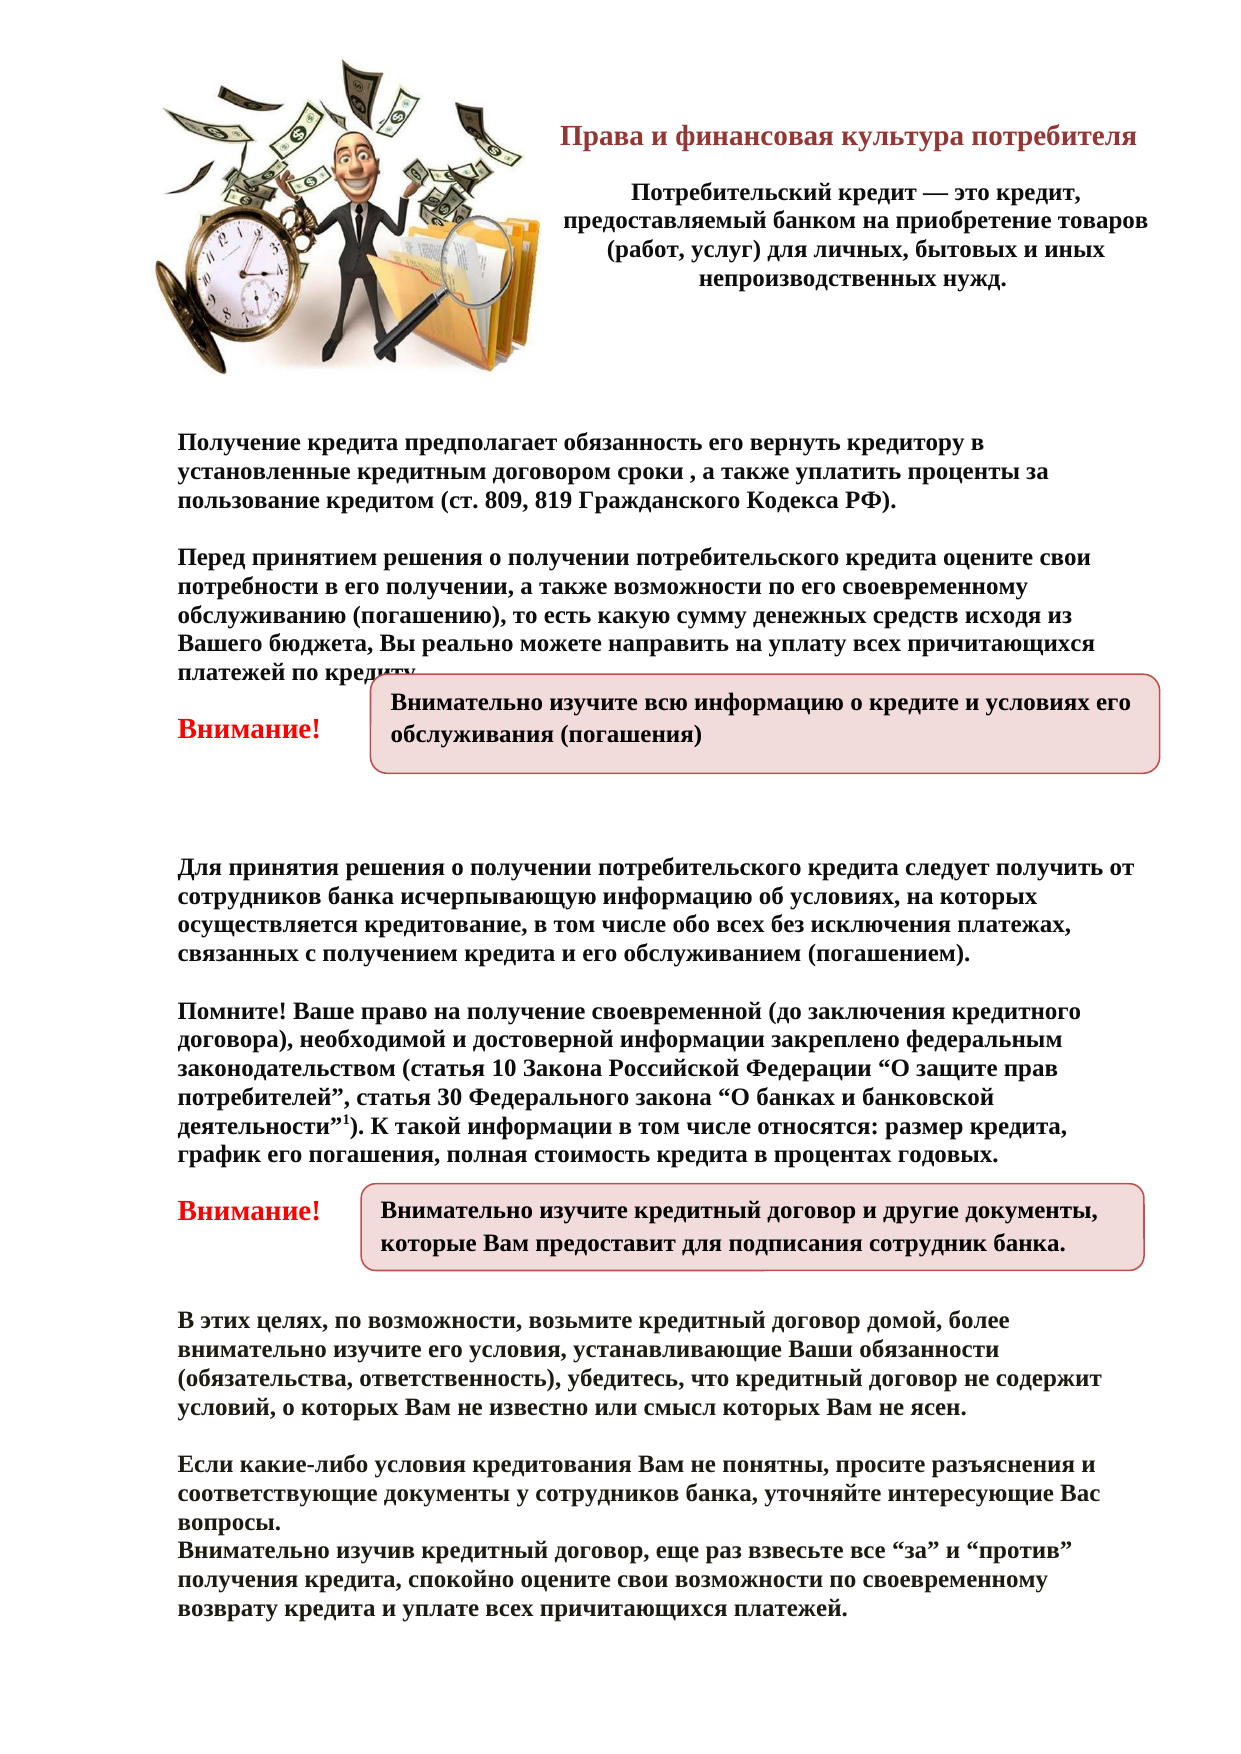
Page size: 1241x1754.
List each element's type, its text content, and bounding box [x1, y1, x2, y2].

text Права и финансовая культура потребителя [542, 118, 1152, 152]
text Внимание! [177, 711, 369, 744]
picture [150, 54, 542, 376]
text Потребительский кредит — это кредит, предоставляемый банком на приобретение товаров (работ, услуг) для личных, бытовых и иных непроизводственных нужд. [542, 177, 1152, 348]
text В этих целях, по возможности, возьмите кредитный договор домой, более внимательно изучите его условия, устанавливающие Ваши обязанности (обязательства, ответственность), убедитесь, что кредитный договор не содержит условий, о которых Вам не известно или смысл которых Вам не ясен. Если какие-либо условия кредитования Вам не понятны, просите разъяснения и соответствующие документы у сотрудников банка, уточняйте интересующие Вас вопросы. Внимательно изучив кредитный договор, еще раз взвесьте все “за” и “против” получения кредита, спокойно оцените свои возможности по своевременному возврату кредита и уплате всех причитающихся платежей. [177, 1306, 1152, 1622]
text Для принятия решения о получении потребительского кредита следует получить от сотрудников банка исчерпывающую информацию об условиях, на которых осуществляется кредитование, в том числе обо всех без исключения платежах, связанных с получением кредита и его обслуживанием (погашением). Помните! Ваше право на получение своевременной (до заключения кредитного договора), необходимой и достоверной информации закреплено федеральным законодательством (статья 10 Закона Российской Федерации “О защите прав потребителей”, статья 30 Федерального закона “О банках и банковской деятельности”1). К такой информации в том числе относятся: размер кредита, график его погашения, полная стоимость кредита в процентах годовых. [177, 823, 1152, 1168]
text Внимание! [177, 1193, 360, 1227]
text Получение кредита предполагает обязанность его вернуть кредитору в установленные кредитным договором сроки , а также уплатить проценты за пользование кредитом (ст. 809, 819 Гражданского Кодекса РФ). Перед принятием решения о получении потребительского кредита оцените свои потребности в его получении, а также возможности по его своевременному обслуживанию (погашению), то есть какую сумму денежных средств исходя из Вашего бюджета, Вы реально можете направить на уплату всех причитающихся платежей по кредиту. [177, 427, 1152, 686]
